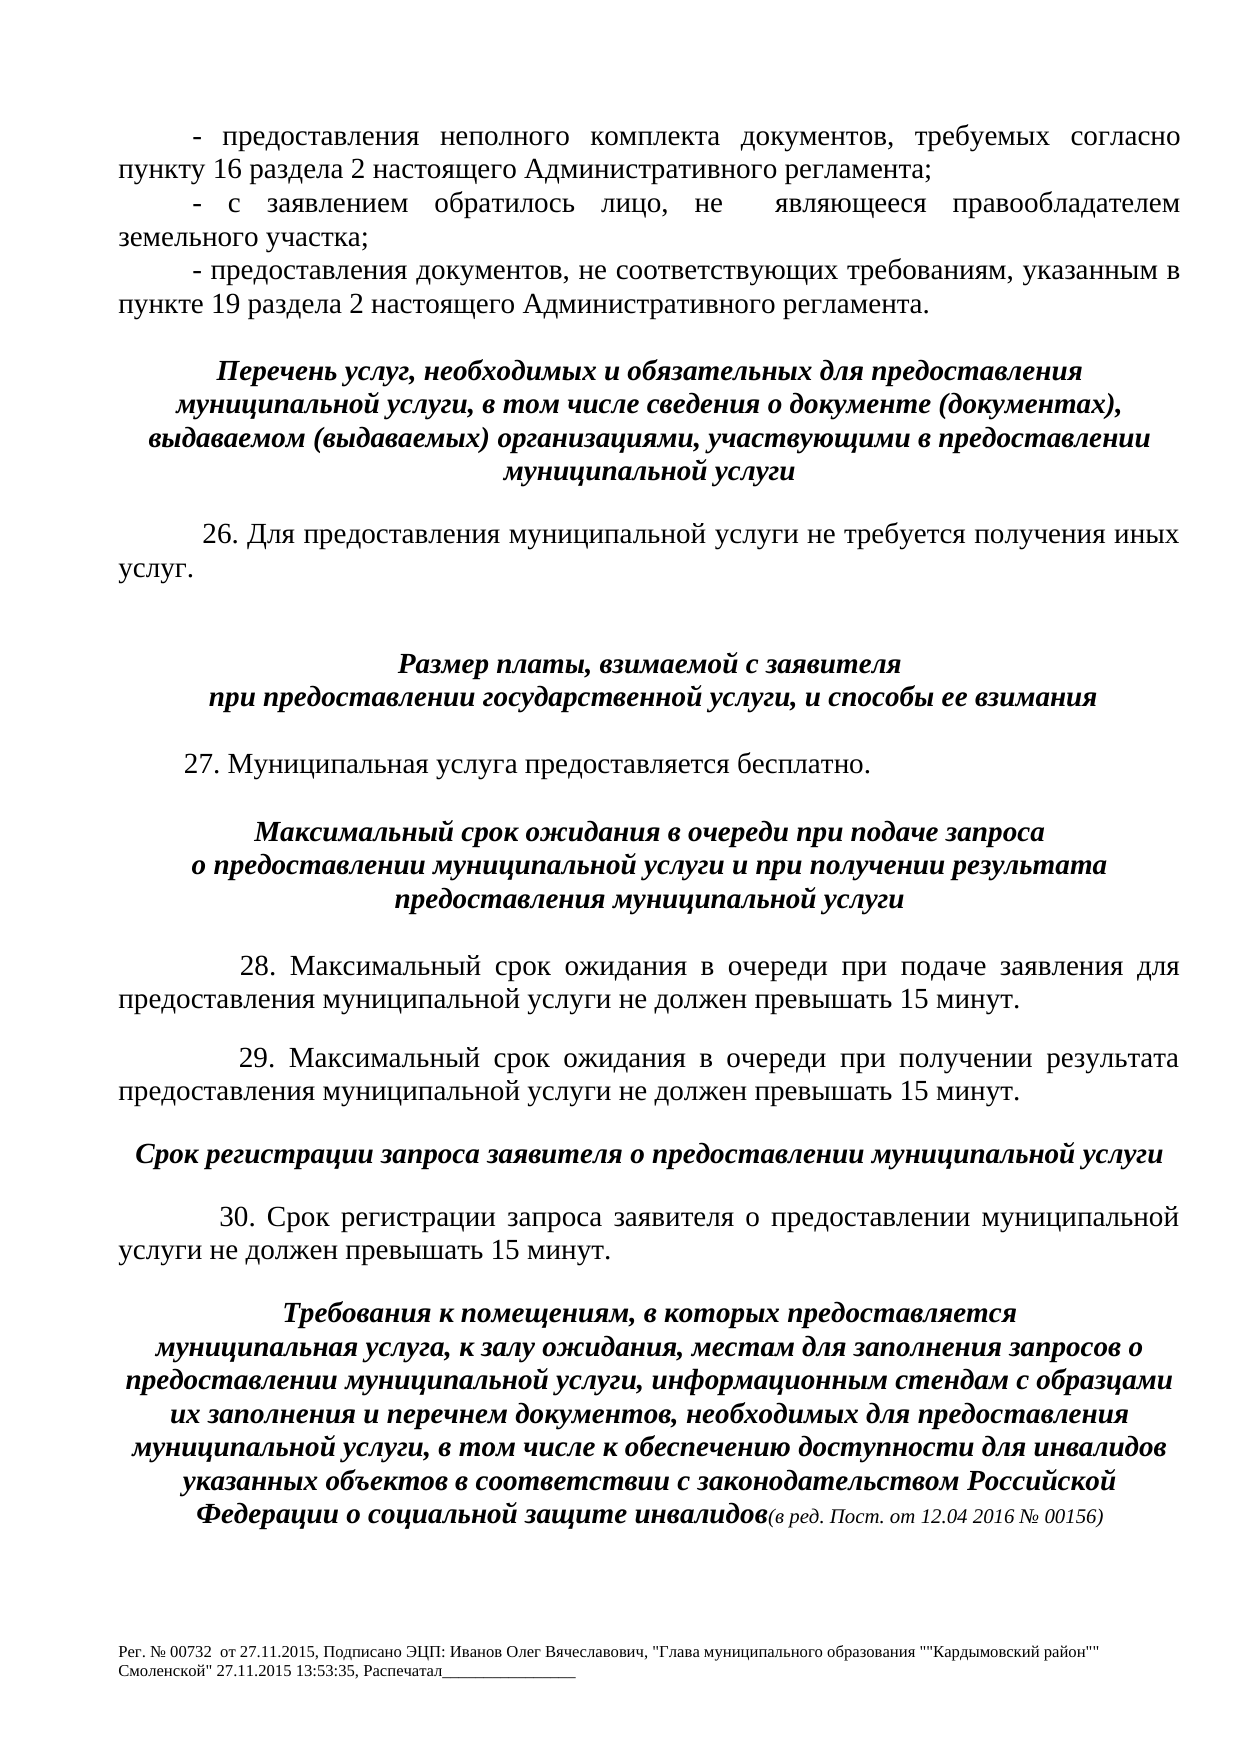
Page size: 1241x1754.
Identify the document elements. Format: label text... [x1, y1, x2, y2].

text Максимальный срок ожидания в очереди при подаче запроса [118, 814, 1181, 847]
text 28. Максимальный срок ожидания в очереди при подаче заявления для предоставления муниципальной услуги не должен превышать 15 минут. [118, 948, 1181, 1015]
text 26. Для предоставления муниципальной услуги не требуется получения иных услуг. [118, 516, 1181, 583]
text - с заявлением обратилось лицо, не являющееся правообладателем земельного участка; [118, 185, 1181, 252]
text Срок регистрации запроса заявителя о предоставлении муниципальной услуги [118, 1136, 1181, 1170]
text Размер платы, взимаемой с заявителя [118, 646, 1181, 679]
text Требования к помещениям, в которых предоставляется [118, 1295, 1181, 1329]
text Перечень услуг, необходимых и обязательных для предоставления муниципальной услуги, в том числе сведения о документе (документах), выдаваемом (выдаваемых) организациями, участвующими в предоставлении муниципальной услуги [118, 319, 1181, 487]
text муниципальная услуга, к залу ожидания, местам для заполнения запросов о предоставлении муниципальной услуги, информационным стендам с образцами их заполнения и перечнем документов, необходимых для предоставления муниципальной услуги, в том числе к обеспечению доступности для инвалидов указанных объектов в соответствии с законодательством Российской Федерации о социальной защите инвалидов(в ред. Пост. от 12.04 2016 № 00156) [118, 1329, 1181, 1530]
text - предоставления документов, не соответствующих требованиям, указанным в пункте 19 раздела 2 настоящего Административного регламента. [118, 252, 1181, 319]
text 27. Муниципальная услуга предоставляется бесплатно. [118, 747, 1181, 780]
text 30. Срок регистрации запроса заявителя о предоставлении муниципальной услуги не должен превышать 15 минут. [118, 1199, 1181, 1266]
text при предоставлении государственной услуги, и способы ее взимания [118, 679, 1181, 713]
text о предоставлении муниципальной услуги и при получении результата предоставления муниципальной услуги [118, 847, 1181, 914]
text - предоставления неполного комплекта документов, требуемых согласно пункту 16 раздела 2 настоящего Административного регламента; [118, 118, 1181, 185]
text 29. Максимальный срок ожидания в очереди при получении результата предоставления муниципальной услуги не должен превышать 15 минут. [118, 1040, 1181, 1107]
